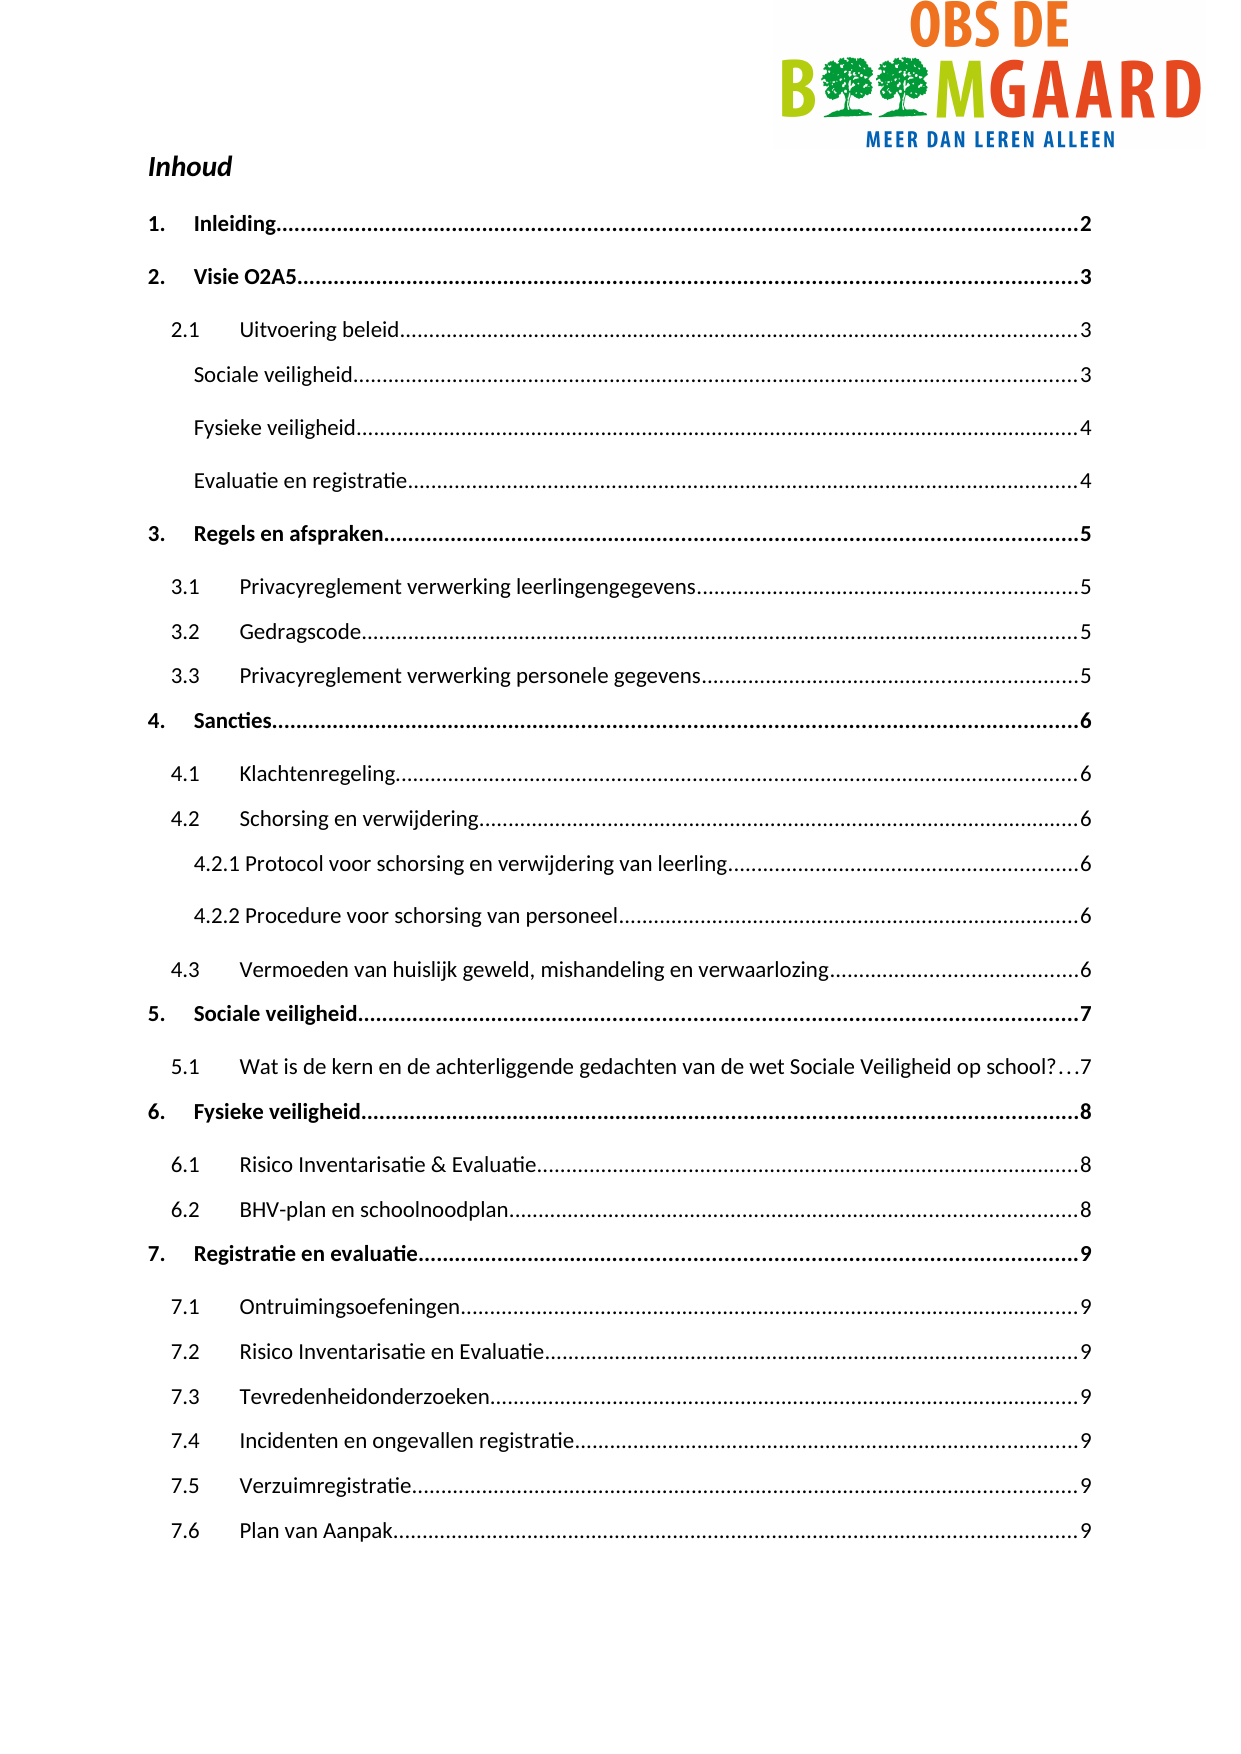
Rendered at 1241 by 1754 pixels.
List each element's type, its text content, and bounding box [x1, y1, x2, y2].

text 4.2.1 Protocol voor schorsing en verwijdering van leerling 6 [193, 849, 1093, 877]
text 7.6 Plan van Aanpak 9 [171, 1516, 1093, 1544]
text 6.2 BHV-plan en schoolnoodplan 8 [171, 1195, 1093, 1223]
text 4.1 Klachtenregeling 6 [171, 759, 1093, 787]
text 4. Sancties 6 [148, 706, 1093, 734]
text 5. Sociale veiligheid 7 [148, 999, 1093, 1027]
text 7.4 Incidenten en ongevallen registratie 9 [171, 1427, 1093, 1454]
text 7.2 Risico Inventarisatie en Evaluatie 9 [171, 1337, 1093, 1365]
text Inhoud [148, 148, 1093, 183]
text 3.2 Gedragscode 5 [171, 617, 1093, 645]
text 1. Inleiding 2 [148, 209, 1093, 237]
text 7.1 Ontruimingsoefeningen 9 [171, 1292, 1093, 1321]
text 4.2.2 Procedure voor schorsing van personeel 6 [193, 902, 1093, 930]
text 7.5 Verzuimregistratie 9 [171, 1471, 1093, 1499]
text 3. Regels en afspraken 5 [148, 519, 1093, 547]
text 7. Registratie en evaluatie 9 [148, 1239, 1093, 1267]
text 4.2 Schorsing en verwijdering 6 [171, 804, 1093, 832]
text 7.3 Tevredenheidonderzoeken 9 [171, 1382, 1093, 1410]
picture [772, 0, 1206, 149]
text 3.1 Privacyreglement verwerking leerlingengegevens 5 [171, 572, 1093, 600]
text 6. Fysieke veiligheid 8 [148, 1097, 1093, 1125]
text 2. Visie O2A5 3 [148, 262, 1093, 290]
text 6.1 Risico Inventarisatie & Evaluatie 8 [171, 1150, 1093, 1178]
text Evaluatie en registratie 4 [193, 466, 1093, 494]
text 5.1 Wat is de kern en de achterliggende gedachten van de wet Sociale Veiligheid op school? 7 [171, 1052, 1093, 1080]
text Sociale veiligheid 3 [193, 360, 1093, 388]
text Fysieke veiligheid 4 [193, 413, 1093, 441]
text 3.3 Privacyreglement verwerking personele gegevens 5 [171, 662, 1093, 689]
text 4.3 Vermoeden van huislijk geweld, mishandeling en verwaarlozing 6 [171, 955, 1093, 983]
text 2.1 Uitvoering beleid 3 [171, 315, 1093, 343]
